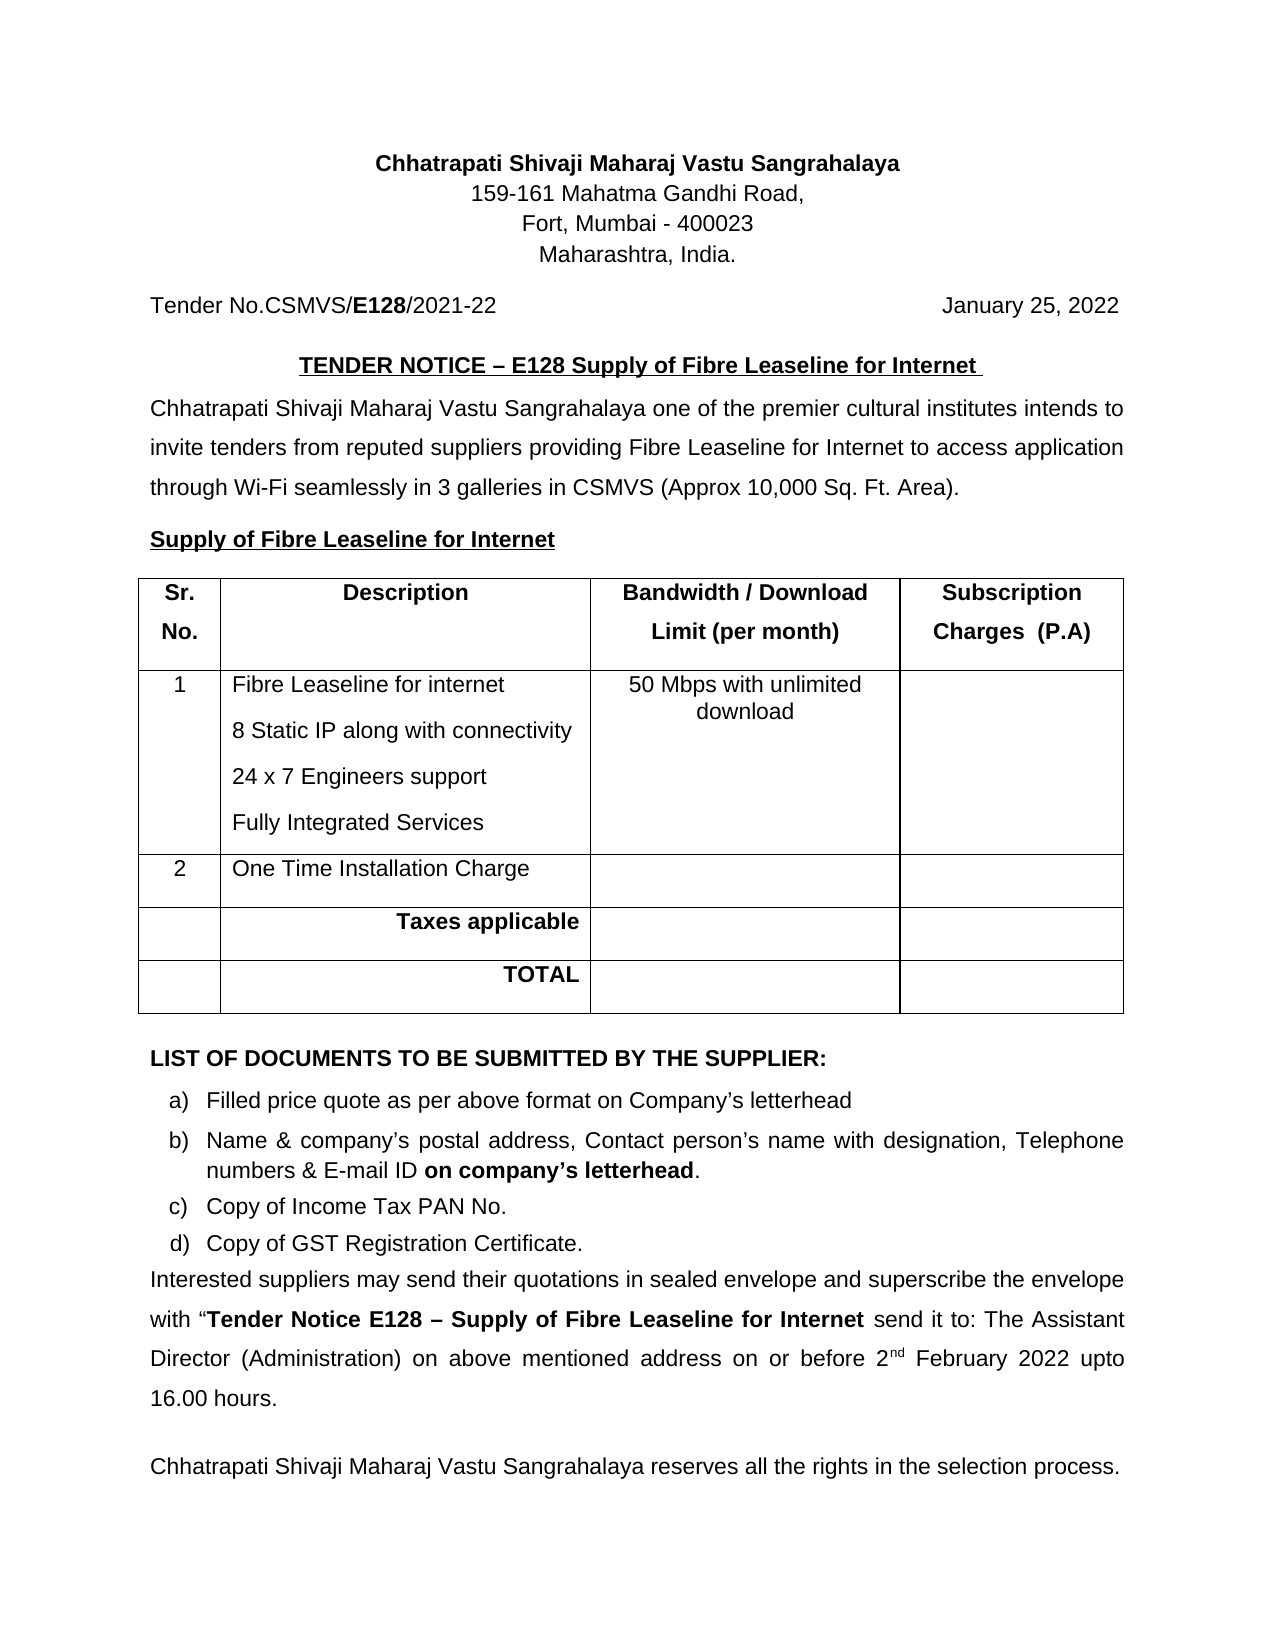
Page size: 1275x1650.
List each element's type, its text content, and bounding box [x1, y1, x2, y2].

table_cell TOTAL [221, 961, 590, 1013]
table_cell 2 [139, 855, 220, 907]
table_cell [901, 908, 1123, 960]
table_cell 1 [139, 671, 220, 854]
table_cell [139, 908, 220, 960]
table_cell [901, 961, 1123, 1013]
table_cell [591, 961, 899, 1013]
table_header Subscription Charges (P.A) [901, 579, 1123, 670]
table_cell [901, 671, 1123, 854]
table_cell Fibre Leaseline for internet 8 Static IP along with connectivity 24 x 7 Engineers support Fully Integrated Services [221, 671, 590, 854]
list Copy of GST Registration Certificate. [169, 1230, 1125, 1256]
table_header Description [221, 579, 590, 670]
text Chhatrapati Shivaji Maharaj Vastu Sangrahalaya 159-161 Mahatma Gandhi Road, Fort, Mumbai - 400023 Maharashtra, India. [150, 150, 1125, 267]
text Tender No.CSMVS/E128/2021-22 January 25, 2022 [150, 292, 1125, 318]
text Chhatrapati Shivaji Maharaj Vastu Sangrahalaya one of the premier cultural institutes intends to invite tenders from reputed suppliers providing Fibre Leaseline for Internet to access application through Wi-Fi seamlessly in 3 galleries in CSMVS (Approx 10,000 Sq. Ft. Area). [150, 395, 1125, 500]
text Chhatrapati Shivaji Maharaj Vastu Sangrahalaya reserves all the rights in the selection process. [150, 1453, 1125, 1480]
table_cell [139, 961, 220, 1013]
text TENDER NOTICE – E128 Supply of Fibre Leaseline for Internet [150, 352, 1125, 378]
table_cell [591, 855, 899, 907]
table_cell One Time Installation Charge [221, 855, 590, 907]
list Filled price quote as per above format on Company’s letterhead [169, 1087, 1125, 1113]
text Supply of Fibre Leaseline for Internet [150, 526, 1125, 552]
table_cell 50 Mbps with unlimited download [591, 671, 899, 854]
table_cell Taxes applicable [221, 908, 590, 960]
table_cell [591, 908, 899, 960]
list Name & company’s postal address, Contact person’s name with designation, Telephone numbers & E-mail ID on company’s letterhead. [169, 1127, 1125, 1183]
text LIST OF DOCUMENTS TO BE SUBMITTED BY THE SUPPLIER: [150, 1044, 1125, 1071]
table_cell [901, 855, 1123, 907]
text Interested suppliers may send their quotations in sealed envelope and superscribe the envelope with “Tender Notice E128 – Supply of Fibre Leaseline for Internet send it to: The Assistant Director (Administration) on above mentioned address on or before 2nd February 2022 upto 16.00 hours. [150, 1266, 1125, 1411]
table_header Bandwidth / Download Limit (per month) [591, 579, 899, 670]
table_header Sr. No. [139, 579, 220, 670]
list Copy of Income Tax PAN No. [169, 1193, 1125, 1220]
